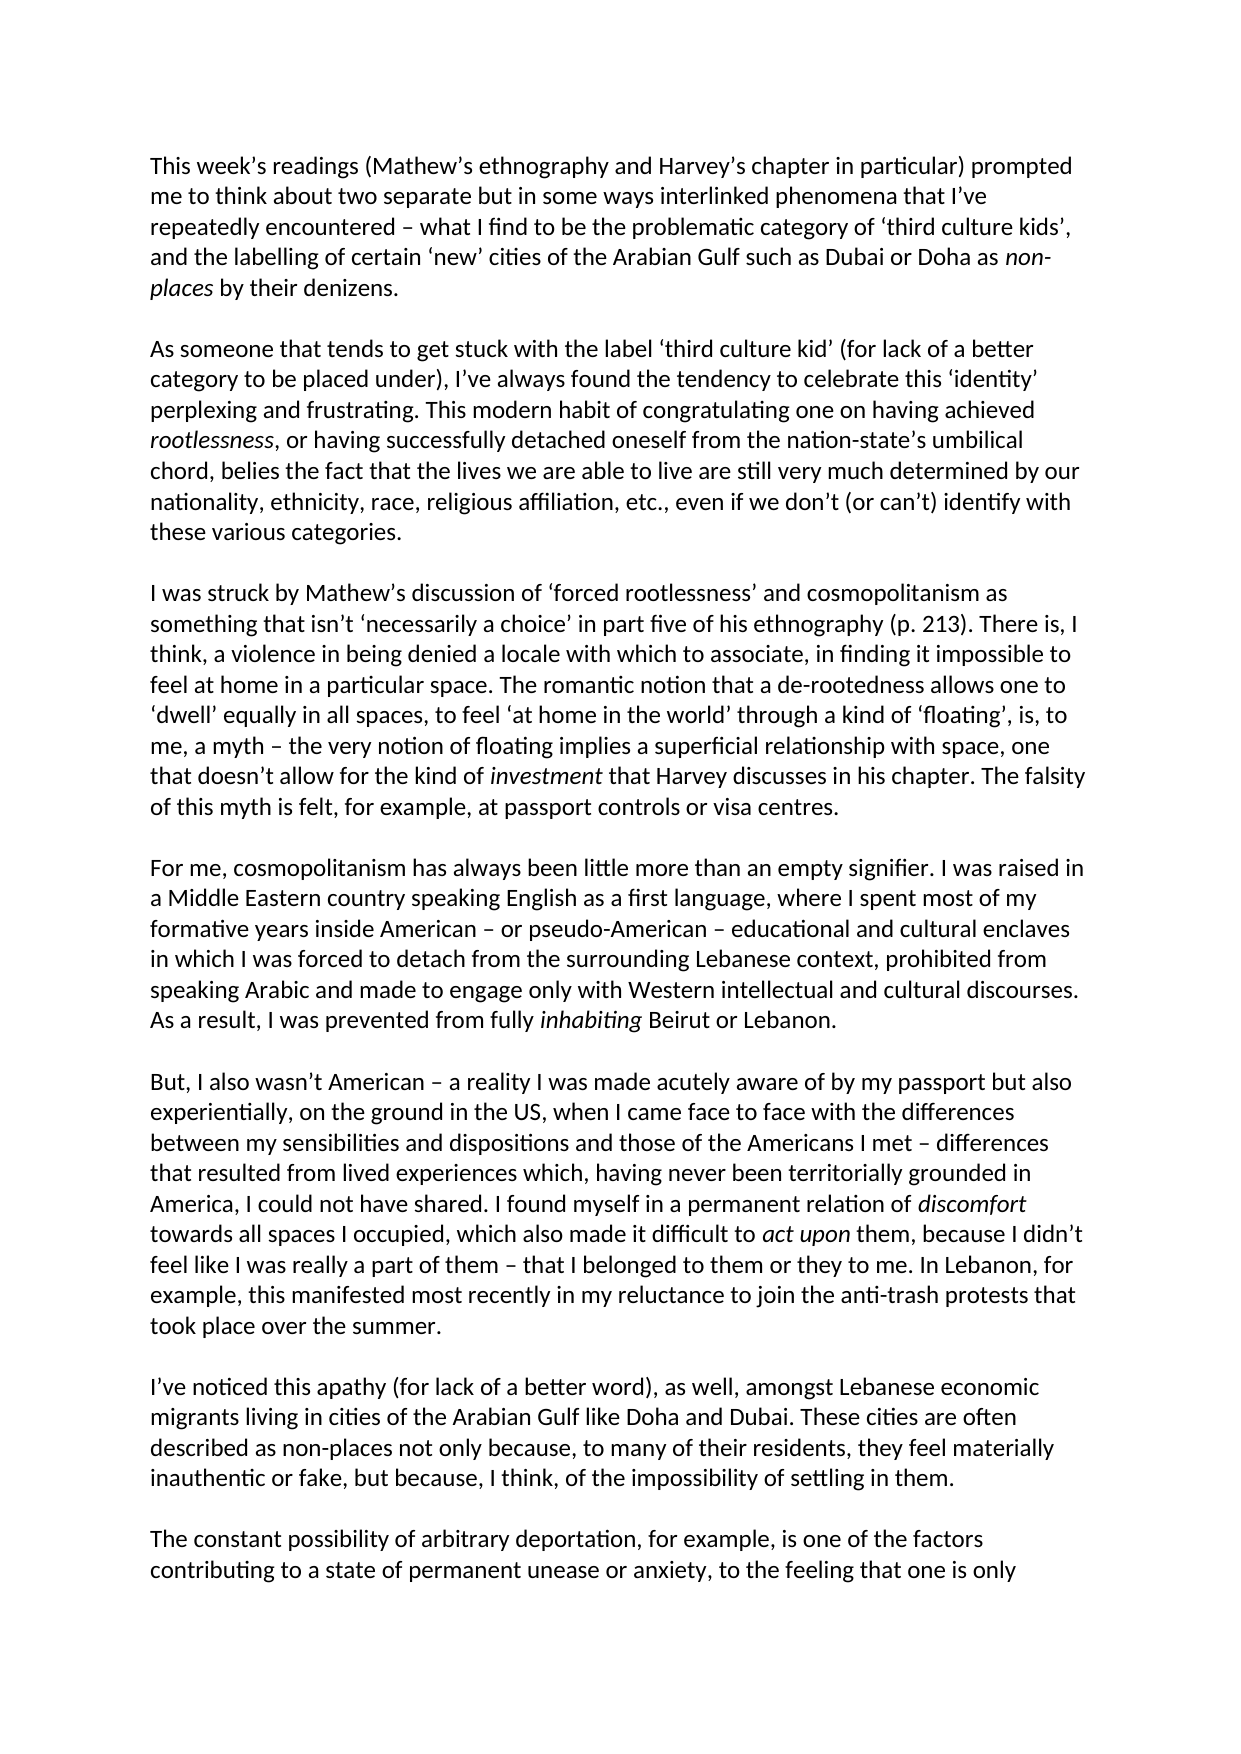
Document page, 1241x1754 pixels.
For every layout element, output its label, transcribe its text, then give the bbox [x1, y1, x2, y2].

text But, I also wasn’t American – a reality I was made acutely aware of by my passport but also experientially, on the ground in the US, when I came face to face with the differences between my sensibilities and dispositions and those of the Americans I met – differences that resulted from lived experiences which, having never been territorially grounded in America, I could not have shared. I found myself in a permanent relation of discomfort towards all spaces I occupied, which also made it difficult to act upon them, because I didn’t feel like I was really a part of them – that I belonged to them or they to me. In Lebanon, for example, this manifested most recently in my reluctance to join the anti-trash protests that took place over the summer. [150, 1066, 1090, 1340]
text I’ve noticed this apathy (for lack of a better word), as well, amongst Lebanese economic migrants living in cities of the Arabian Gulf like Doha and Dubai. These cities are often described as non-places not only because, to many of their residents, they feel materially inauthentic or fake, but because, I think, of the impossibility of settling in them. [150, 1371, 1090, 1493]
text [150, 1523, 1090, 1584]
text As someone that tends to get stuck with the label ‘third culture kid’ (for lack of a better category to be placed under), I’ve always found the tendency to celebrate this ‘identity’ perplexing and frustrating. This modern habit of congratulating one on having achieved rootlessness, or having successfully detached oneself from the nation-state’s umbilical chord, belies the fact that the lives we are able to live are still very much determined by our nationality, ethnicity, race, religious affiliation, etc., even if we don’t (or can’t) identify with these various categories. [150, 333, 1090, 547]
text This week’s readings (Mathew’s ethnography and Harvey’s chapter in particular) prompted me to think about two separate but in some ways interlinked phenomena that I’ve repeatedly encountered – what I find to be the problematic category of ‘third culture kids’, and the labelling of certain ‘new’ cities of the Arabian Gulf such as Dubai or Doha as non-places by their denizens. [150, 150, 1090, 303]
text For me, cosmopolitanism has always been little more than an empty signifier. I was raised in a Middle Eastern country speaking English as a first language, where I spent most of my formative years inside American – or pseudo-American – educational and cultural enclaves in which I was forced to detach from the surrounding Lebanese context, prohibited from speaking Arabic and made to engage only with Western intellectual and cultural discourses. As a result, I was prevented from fully inhabiting Beirut or Lebanon. [150, 852, 1090, 1035]
text I was struck by Mathew’s discussion of ‘forced rootlessness’ and cosmopolitanism as something that isn’t ‘necessarily a choice’ in part five of his ethnography (p. 213). There is, I think, a violence in being denied a locale with which to associate, in finding it impossible to feel at home in a particular space. The romantic notion that a de-rootedness allows one to ‘dwell’ equally in all spaces, to feel ‘at home in the world’ through a kind of ‘floating’, is, to me, a myth – the very notion of floating implies a superficial relationship with space, one that doesn’t allow for the kind of investment that Harvey discusses in his chapter. The falsity of this myth is felt, for example, at passport controls or visa centres. [150, 577, 1090, 821]
